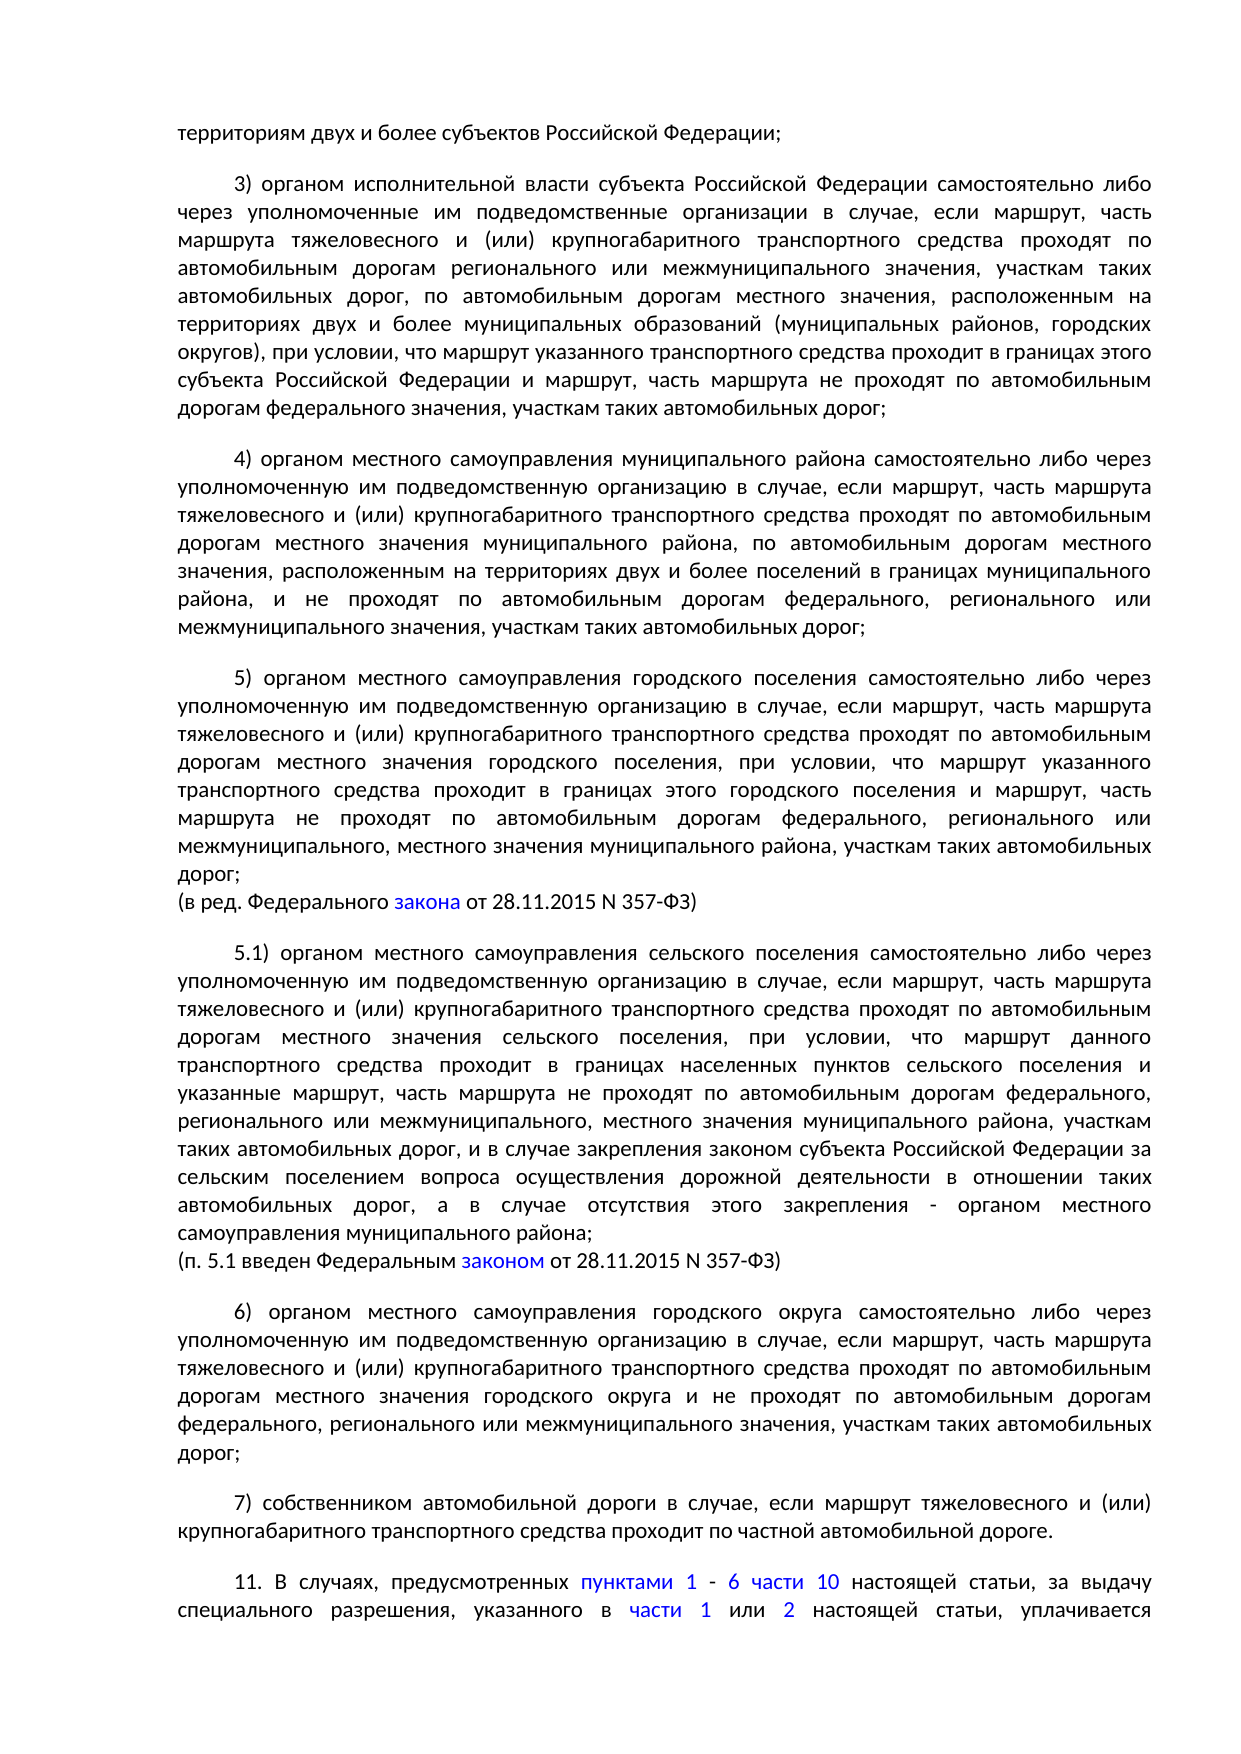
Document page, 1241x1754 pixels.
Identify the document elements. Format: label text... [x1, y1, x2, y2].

text 5) органом местного самоуправления городского поселения самостоятельно либо через уполномоченную им подведомственную организацию в случае, если маршрут, часть маршрута тяжеловесного и (или) крупногабаритного транспортного средства проходят по автомобильным дорогам местного значения городского поселения, при условии, что маршрут указанного транспортного средства проходит в границах этого городского поселения и маршрут, часть маршрута не проходят по автомобильным дорогам федерального, регионального или межмуниципального, местного значения муниципального района, участкам таких автомобильных дорог; [177, 663, 1152, 887]
text 5.1) органом местного самоуправления сельского поселения самостоятельно либо через уполномоченную им подведомственную организацию в случае, если маршрут, часть маршрута тяжеловесного и (или) крупногабаритного транспортного средства проходят по автомобильным дорогам местного значения сельского поселения, при условии, что маршрут данного транспортного средства проходит в границах населенных пунктов сельского поселения и указанные маршрут, часть маршрута не проходят по автомобильным дорогам федерального, регионального или межмуниципального, местного значения муниципального района, участкам таких автомобильных дорог, и в случае закрепления законом субъекта Российской Федерации за сельским поселением вопроса осуществления дорожной деятельности в отношении таких автомобильных дорог, а в случае отсутствия этого закрепления - органом местного самоуправления муниципального района; [177, 938, 1152, 1247]
text 3) органом исполнительной власти субъекта Российской Федерации самостоятельно либо через уполномоченные им подведомственные организации в случае, если маршрут, часть маршрута тяжеловесного и (или) крупногабаритного транспортного средства проходят по автомобильным дорогам регионального или межмуниципального значения, участкам таких автомобильных дорог, по автомобильным дорогам местного значения, расположенным на территориях двух и более муниципальных образований (муниципальных районов, городских округов), при условии, что маршрут указанного транспортного средства проходит в границах этого субъекта Российской Федерации и маршрут, часть маршрута не проходят по автомобильным дорогам федерального значения, участкам таких автомобильных дорог; [177, 169, 1152, 421]
text 6) органом местного самоуправления городского округа самостоятельно либо через уполномоченную им подведомственную организацию в случае, если маршрут, часть маршрута тяжеловесного и (или) крупногабаритного транспортного средства проходят по автомобильным дорогам местного значения городского округа и не проходят по автомобильным дорогам федерального, регионального или межмуниципального значения, участкам таких автомобильных дорог; [177, 1297, 1152, 1466]
text (в ред. Федерального закона от 28.11.2015 N 357-ФЗ) [177, 887, 1152, 915]
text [177, 1567, 1152, 1623]
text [177, 118, 1152, 146]
text 7) собственником автомобильной дороги в случае, если маршрут тяжеловесного и (или) крупногабаритного транспортного средства проходит по частной автомобильной дороге. [177, 1488, 1152, 1544]
text (п. 5.1 введен Федеральным законом от 28.11.2015 N 357-ФЗ) [177, 1247, 1152, 1274]
text 4) органом местного самоуправления муниципального района самостоятельно либо через уполномоченную им подведомственную организацию в случае, если маршрут, часть маршрута тяжеловесного и (или) крупногабаритного транспортного средства проходят по автомобильным дорогам местного значения муниципального района, по автомобильным дорогам местного значения, расположенным на территориях двух и более поселений в границах муниципального района, и не проходят по автомобильным дорогам федерального, регионального или межмуниципального значения, участкам таких автомобильных дорог; [177, 444, 1152, 640]
